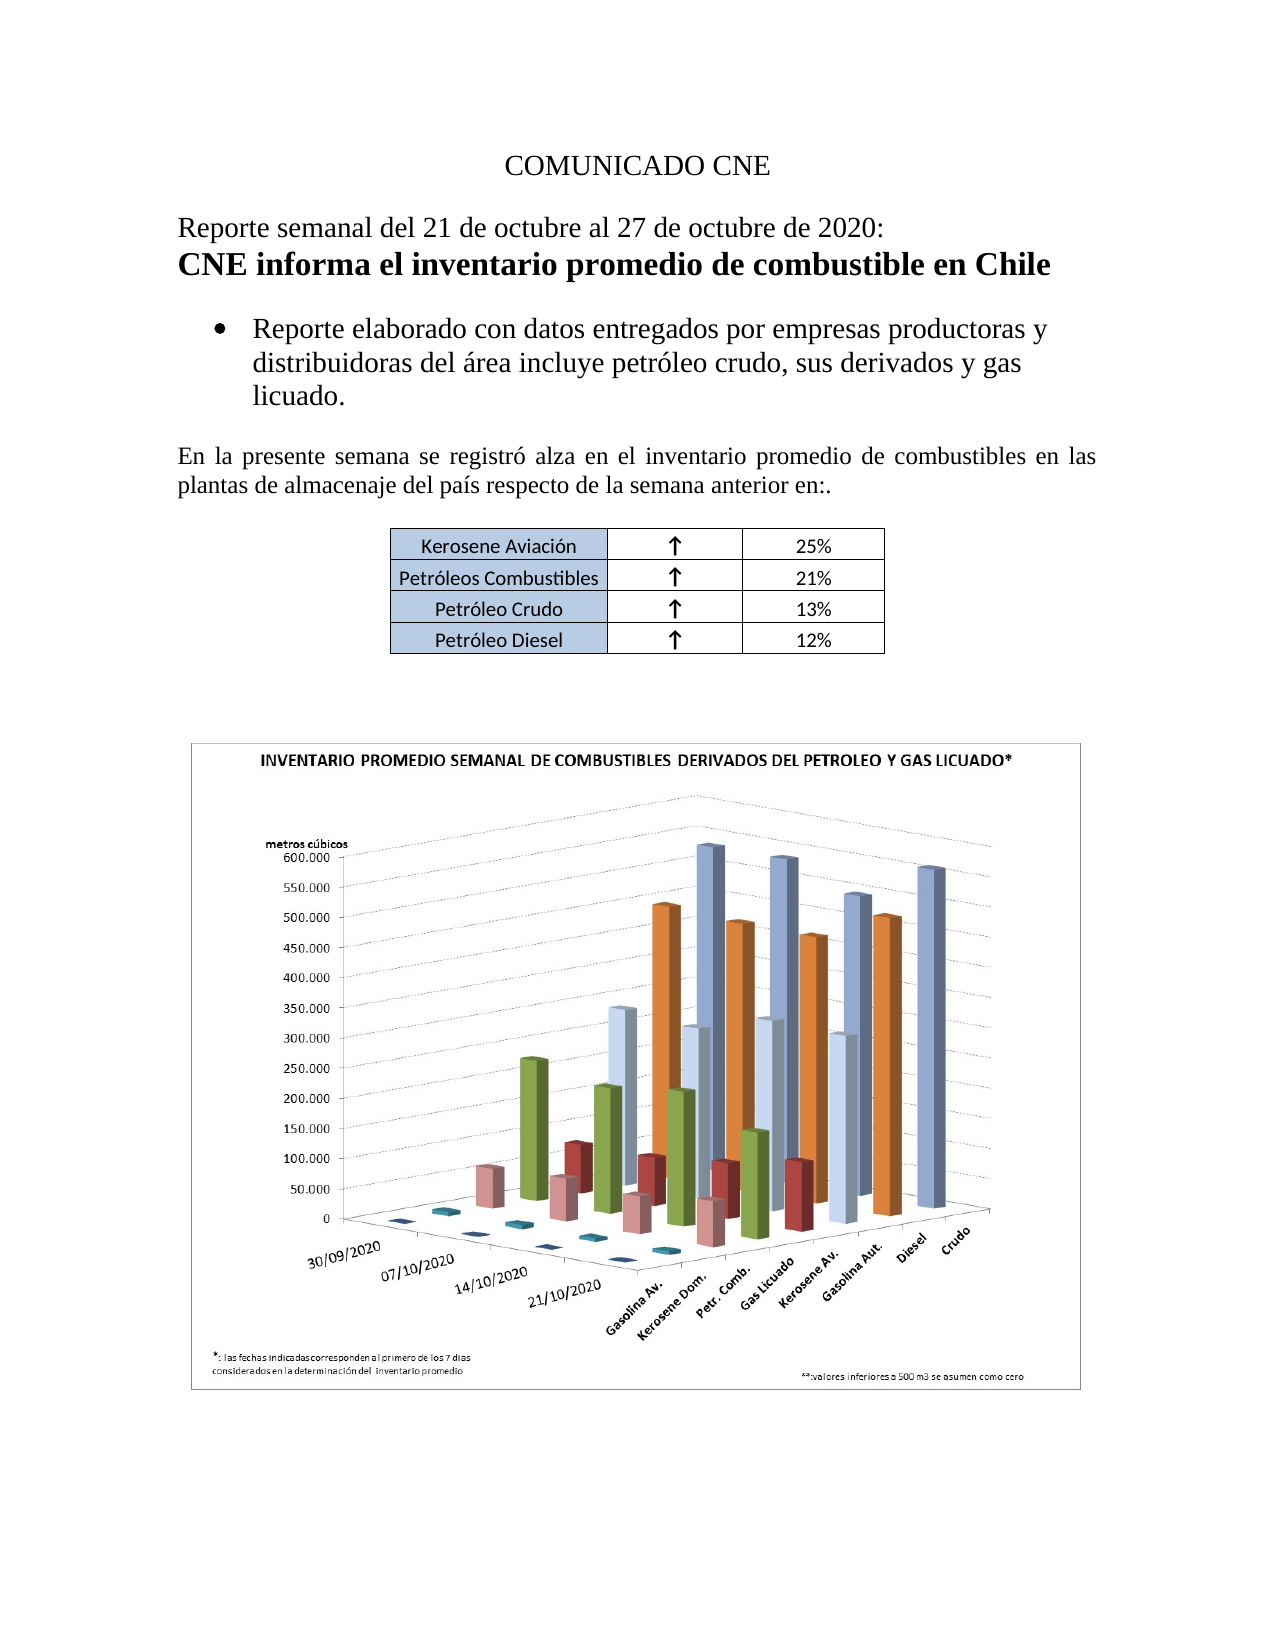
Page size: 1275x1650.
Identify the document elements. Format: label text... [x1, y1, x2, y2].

table_cell ↑ [608, 560, 742, 590]
text En la presente semana se registró alza en el inventario promedio de combustibles en las plantas de almacenaje del país respecto de la semana anterior en:. [177, 441, 1098, 499]
picture [189, 741, 1082, 1391]
list Reporte elaborado con datos entregados por empresas productoras y distribuidoras del área incluye petróleo crudo, sus derivados y gas licuado. [215, 311, 1098, 412]
table_cell Petróleos Combustibles [391, 560, 607, 590]
table_cell 12% [743, 623, 884, 653]
text Reporte semanal del 21 de octubre al 27 de octubre de 2020: CNE informa el inventario promedio de combustible en Chile [177, 210, 1098, 282]
table_cell ↑ [608, 591, 742, 622]
table_header Kerosene Aviación [391, 529, 607, 559]
table_cell 21% [743, 560, 884, 590]
table_header ↑ [608, 529, 742, 559]
table_header 25% [743, 529, 884, 559]
table_cell Petróleo Diesel [391, 623, 607, 653]
table_cell ↑ [608, 623, 742, 653]
table_cell Petróleo Crudo [391, 591, 607, 622]
table_cell 13% [743, 591, 884, 622]
text COMUNICADO CNE [177, 148, 1098, 181]
